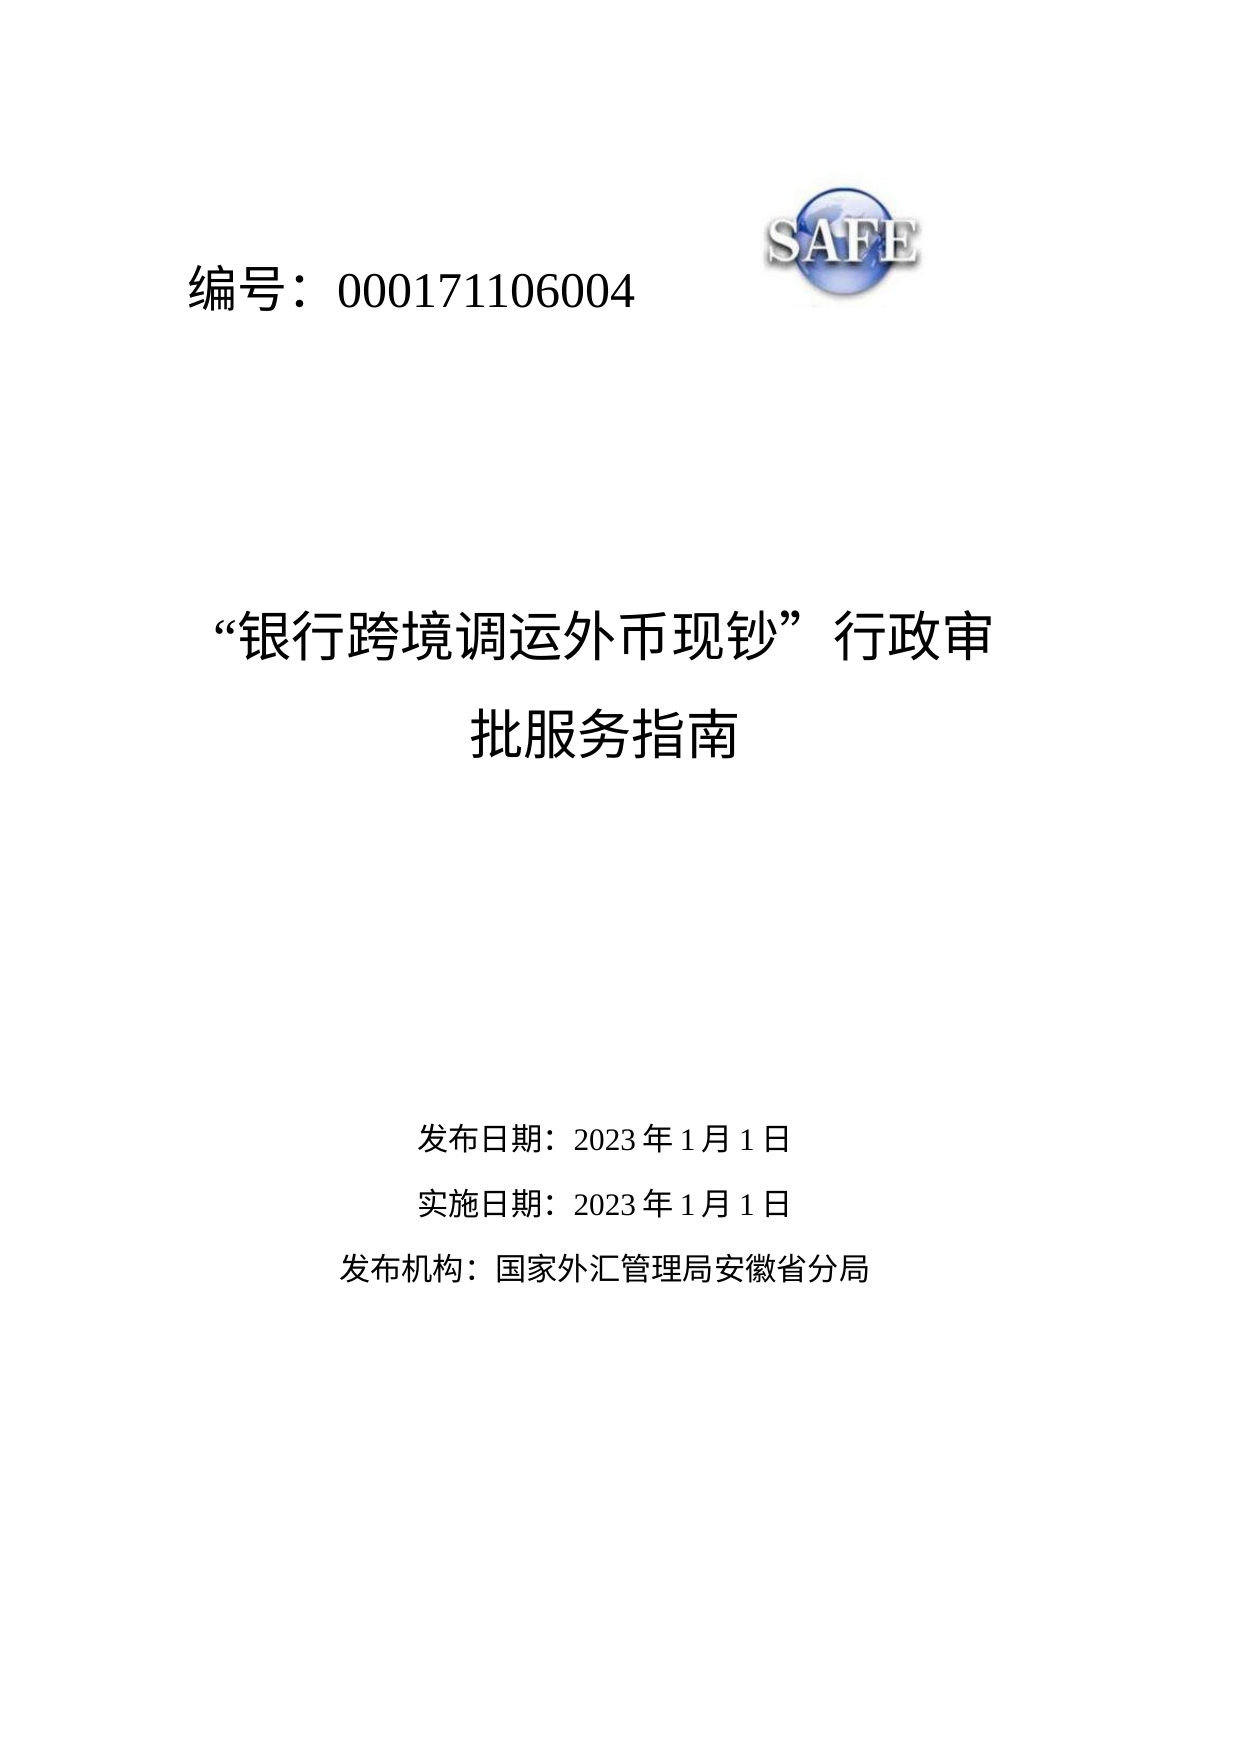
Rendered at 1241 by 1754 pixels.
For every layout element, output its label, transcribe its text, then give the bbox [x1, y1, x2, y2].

text 编号：000171106004 [187, 162, 1021, 324]
text 实施日期：2023年1月1日 [187, 1169, 1021, 1234]
picture [748, 162, 930, 308]
text 发布日期：2023年1月1日 [187, 1104, 1021, 1169]
text “银行跨境调运外币现钞”行政审批服务指南 [187, 584, 1021, 779]
text 发布机构：国家外汇管理局安徽省分局 [187, 1234, 1021, 1299]
